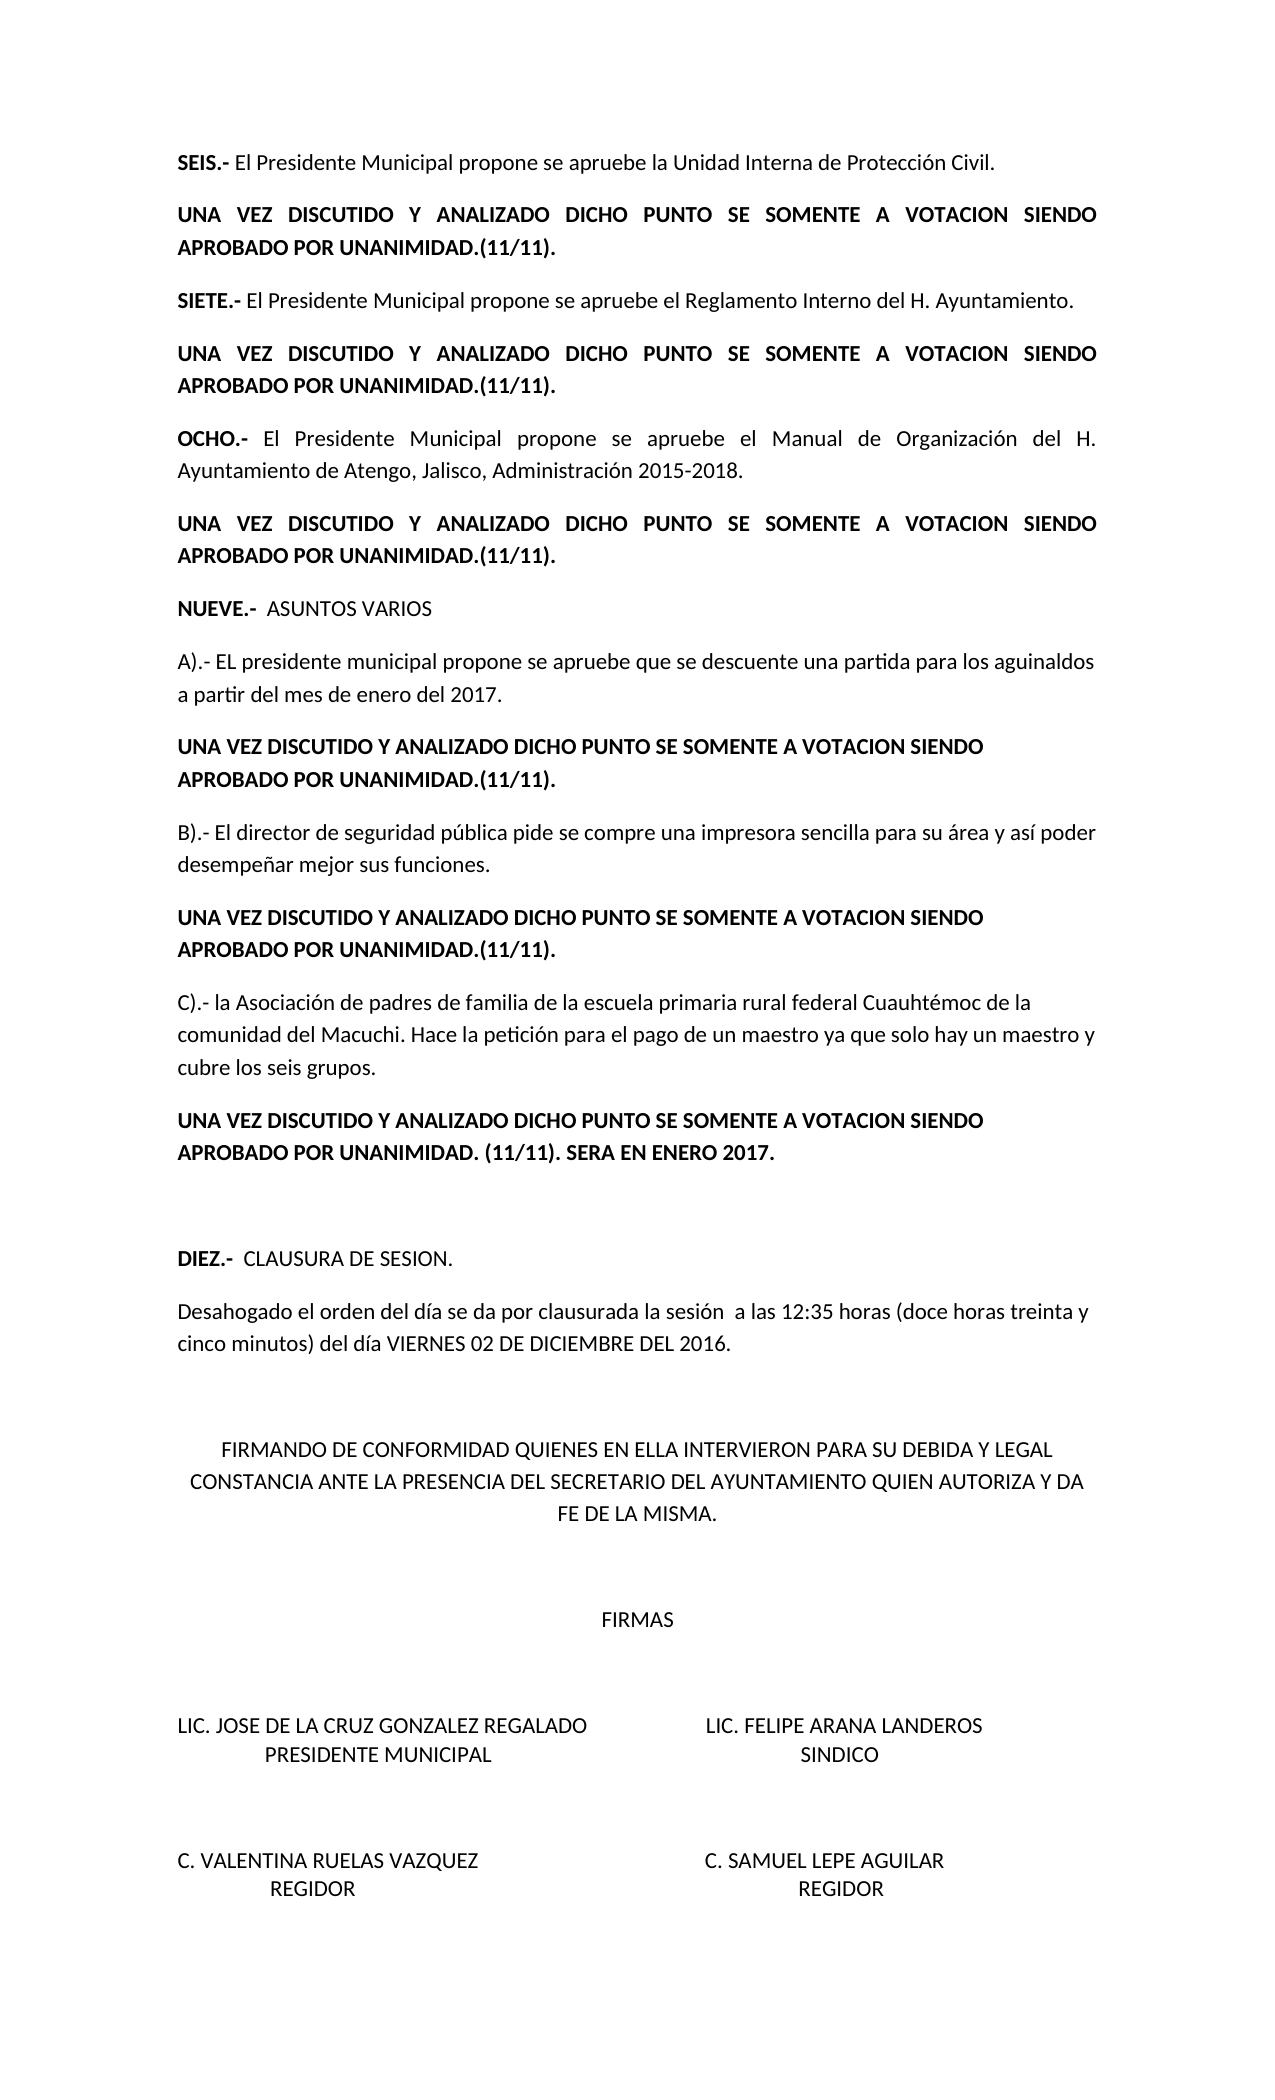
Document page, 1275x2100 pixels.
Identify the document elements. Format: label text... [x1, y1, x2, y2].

text UNA VEZ DISCUTIDO Y ANALIZADO DICHO PUNTO SE SOMENTE A VOTACION SIENDO APROBADO POR UNANIMIDAD.(11/11). [177, 733, 1098, 793]
text DIEZ.- CLAUSURA DE SESION. [177, 1244, 1098, 1272]
text C).- la Asociación de padres de familia de la escuela primaria rural federal Cuauhtémoc de la comunidad del Macuchi. Hace la petición para el pago de un maestro ya que solo hay un maestro y cubre los seis grupos. [177, 988, 1098, 1081]
text UNA VEZ DISCUTIDO Y ANALIZADO DICHO PUNTO SE SOMENTE A VOTACION SIENDO APROBADO POR UNANIMIDAD.(11/11). [177, 903, 1098, 963]
text SIETE.- El Presidente Municipal propone se apruebe el Reglamento Interno del H. Ayuntamiento. [177, 286, 1098, 314]
text FIRMANDO DE CONFORMIDAD QUIENES EN ELLA INTERVIERON PARA SU DEBIDA Y LEGAL CONSTANCIA ANTE LA PRESENCIA DEL SECRETARIO DEL AYUNTAMIENTO QUIEN AUTORIZA Y DA FE DE LA MISMA. [177, 1435, 1098, 1528]
text LIC. JOSE DE LA CRUZ GONZALEZ REGALADO LIC. FELIPE ARANA LANDEROS [177, 1712, 1098, 1740]
text OCHO.- El Presidente Municipal propone se apruebe el Manual de Organización del H. Ayuntamiento de Atengo, Jalisco, Administración 2015-2018. [177, 424, 1098, 484]
text UNA VEZ DISCUTIDO Y ANALIZADO DICHO PUNTO SE SOMENTE A VOTACION SIENDO APROBADO POR UNANIMIDAD. (11/11). SERA EN ENERO 2017. [177, 1106, 1098, 1166]
text NUEVE.- ASUNTOS VARIOS [177, 594, 1098, 622]
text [177, 201, 1098, 261]
text B).- El director de seguridad pública pide se compre una impresora sencilla para su área y así poder desempeñar mejor sus funciones. [177, 818, 1098, 878]
text PRESIDENTE MUNICIPAL SINDICO [177, 1740, 1098, 1768]
text A).- EL presidente municipal propone se apruebe que se descuente una partida para los aguinaldos a partir del mes de enero del 2017. [177, 647, 1098, 708]
text SEIS.- El Presidente Municipal propone se apruebe la Unidad Interna de Protección Civil. [177, 148, 1098, 176]
text Desahogado el orden del día se da por clausurada la sesión a las 12:35 horas (doce horas treinta y cinco minutos) del día VIERNES 02 DE DICIEMBRE DEL 2016. [177, 1297, 1098, 1357]
text UNA VEZ DISCUTIDO Y ANALIZADO DICHO PUNTO SE SOMENTE A VOTACION SIENDO APROBADO POR UNANIMIDAD.(11/11). [177, 339, 1098, 399]
text UNA VEZ DISCUTIDO Y ANALIZADO DICHO PUNTO SE SOMENTE A VOTACION SIENDO APROBADO POR UNANIMIDAD.(11/11). [177, 509, 1098, 569]
text FIRMAS [177, 1606, 1098, 1634]
text C. VALENTINA RUELAS VAZQUEZ C. SAMUEL LEPE AGUILAR [177, 1846, 1098, 1874]
text REGIDOR REGIDOR [177, 1874, 1098, 1902]
